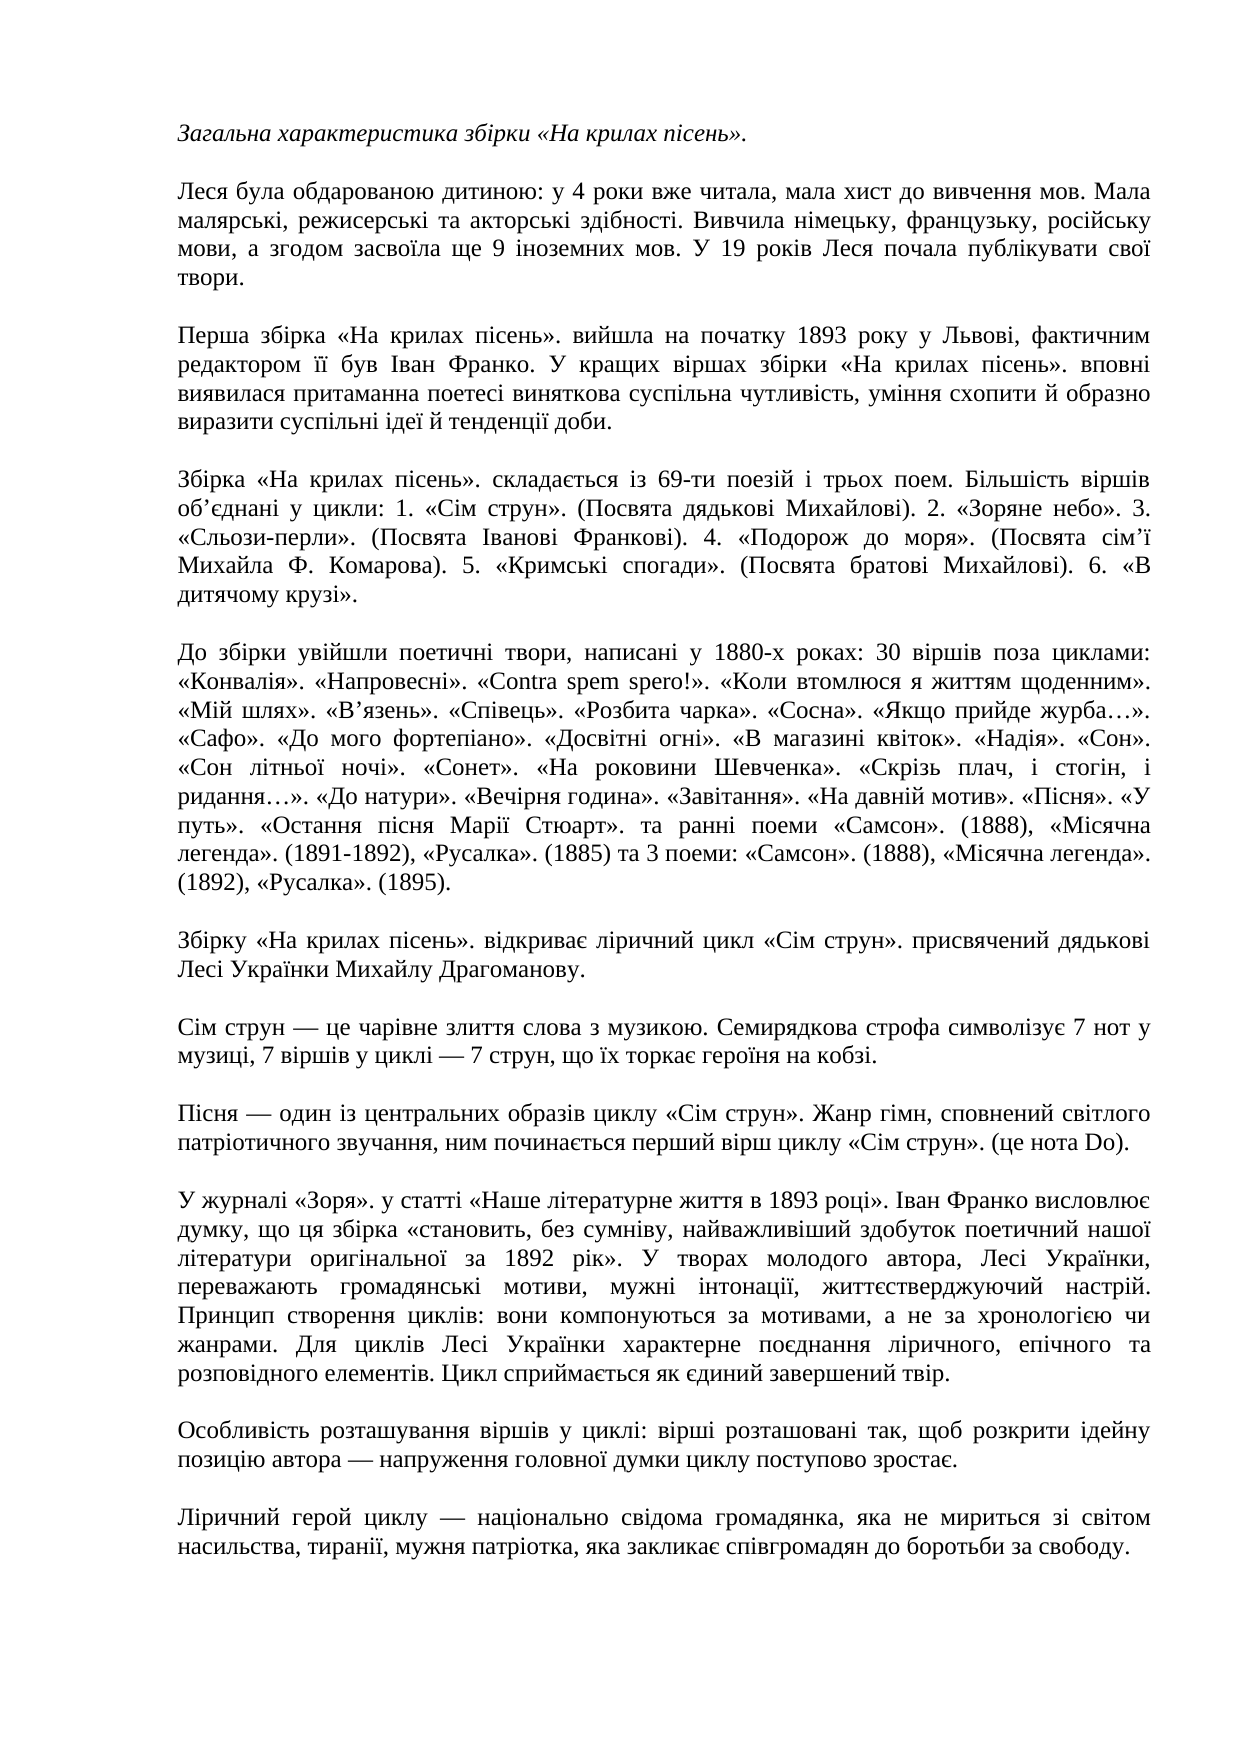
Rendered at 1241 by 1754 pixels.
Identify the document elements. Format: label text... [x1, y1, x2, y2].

text Леся була обдарованою дитиною: у 4 роки вже читала, мала хист до вивчення мов. Мала малярські, режисерські та акторські здібності. Вивчила німецьку, французьку, російську мови, а згодом засвоїла ще 9 іноземних мов. У 19 років Леся почала публікувати свої твори. [177, 176, 1152, 291]
text Збірка «На крилах пісень». складається із 69-ти поезій і трьох поем. Більшість віршів об’єднані у цикли: 1. «Сім струн». (Посвята дядькові Михайлові). 2. «Зоряне небо». 3. «Сльози-перли». (Посвята Іванові Франкові). 4. «Подорож до моря». (Посвята сім’ї Михайла Ф. Комарова). 5. «Кримські спогади». (Посвята братові Михайлові). 6. «В дитячому крузі». [177, 464, 1152, 608]
text Перша збірка «На крилах пісень». вийшла на початку 1893 року у Львові, фактичним редактором її був Іван Франко. У кращих віршах збірки «На крилах пісень». вповні виявилася притаманна поетесі виняткова суспільна чутливість, уміння схопити й образно виразити суспільні ідеї й тенденції доби. [177, 320, 1152, 435]
text Сім струн — це чарівне злиття слова з музикою. Семирядкова строфа символізує 7 нот у музиці, 7 віршів у циклі — 7 струн, що їх торкає героїня на кобзі. [177, 1012, 1152, 1069]
text Збірку «На крилах пісень». відкриває ліричний цикл «Сім струн». присвячений дядькові Лесі Українки Михайлу Драгоманову. [177, 925, 1152, 983]
text Ліричний герой циклу — національно свідома громадянка, яка не мириться зі світом насильства, тиранії, мужня патріотка, яка закликає співгромадян до боротьби за свободу. [177, 1502, 1152, 1560]
text Особливість розташування віршів у циклі: вірші розташовані так, щоб розкрити ідейну позицію автора — напруження головної думки циклу поступово зростає. [177, 1416, 1152, 1473]
text У журналі «Зоря». у статті «Наше літературне життя в 1893 році». Іван Франко висловлює думку, що ця збірка «становить, без сумніву, найважливіший здобуток поетичний нашої літератури оригінальної за 1892 рік». У творах молодого автора, Лесі Українки, переважають громадянські мотиви, мужні інтонації, життєстверджуючий настрій. Принцип створення циклів: вони компонуються за мотивами, а не за хронологією чи жанрами. Для циклів Лесі Українки характерне поєднання ліричного, епічного та розповідного елементів. Цикл сприймається як єдиний завершений твір. [177, 1185, 1152, 1386]
text Пісня — один із центральних образів циклу «Сім струн». Жанр гімн, сповнений світлого патріотичного звучання, ним починається перший вірш циклу «Сім струн». (це нота Do). [177, 1098, 1152, 1156]
text Загальна характеристика збірки «На крилах пісень». [177, 118, 1152, 147]
text До збірки увійшли поетичні твори, написані у 1880-х роках: 30 віршів поза циклами: «Конвалія». «Напровесні». «Contra spem spero!». «Коли втомлюся я життям щоденним». «Мій шлях». «В’язень». «Співець». «Розбита чарка». «Сосна». «Якщо прийде журба…». «Сафо». «До мого фортепіано». «Досвітні огні». «В магазині квіток». «Надія». «Сон». «Сон літньої ночі». «Сонет». «На роковини Шевченка». «Скрізь плач, і стогін, і ридання…». «До натури». «Вечірня година». «Завітання». «На давній мотив». «Пісня». «У путь». «Остання пісня Марії Стюарт». та ранні поеми «Самсон». (1888), «Місячна легенда». (1891-1892), «Русалка». (1885) та 3 поеми: «Самсон». (1888), «Місячна легенда». (1892), «Русалка». (1895). [177, 637, 1152, 896]
